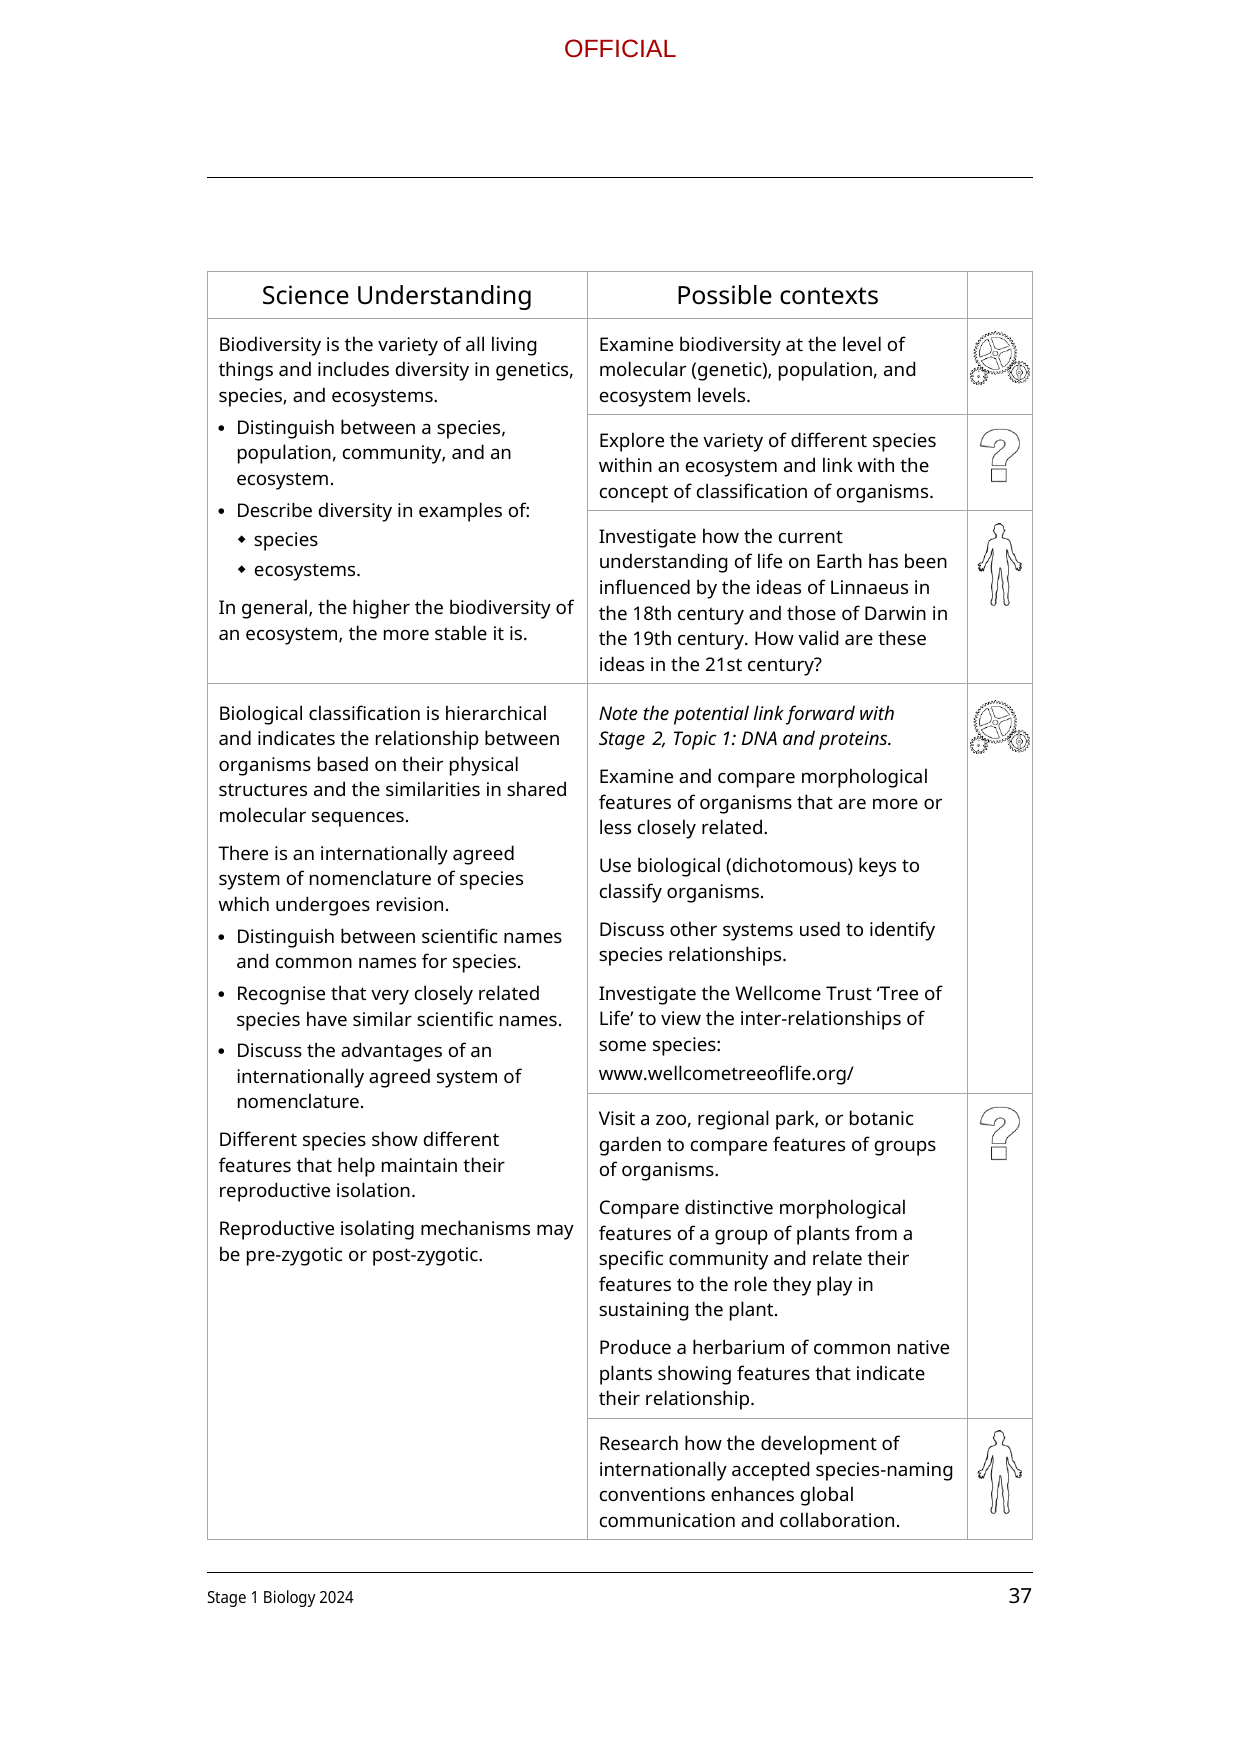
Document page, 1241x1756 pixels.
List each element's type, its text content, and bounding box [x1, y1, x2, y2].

table_cell [968, 684, 1032, 1092]
picture [970, 331, 1030, 385]
table_cell Visit a zoo, regional park, or botanic garden to compare features of groups of organisms. Compare distinctive morphological features of a group of plants from a specific community and relate their features to the role they play in sustaining the plant. Produce a herbarium of common native plants showing features that indicate their relationship. [588, 1094, 967, 1418]
table_cell [968, 415, 1032, 510]
table_cell [968, 1419, 1032, 1539]
table_cell Investigate how the current understanding of life on Earth has been influenced by the ideas of Linnaeus in the 18th century and those of Darwin in the 19th century. How valid are these ideas in the 21st century? [588, 511, 967, 683]
picture [977, 427, 1022, 483]
table_cell Biological classification is hierarchical and indicates the relationship between organisms based on their physical structures and the similarities in shared molecular sequences. There is an internationally agreed system of nomenclature of species which undergoes revision. Distinguish between scientific names and common names for species. Recognise that very closely related species have similar scientific names. Discuss the advantages of an internationally agreed system of nomenclature. Different species show different features that help maintain their reproductive isolation. Reproductive isolating mechanisms may be pre-zygotic or post-zygotic. [208, 684, 587, 1539]
table_cell [968, 319, 1032, 414]
table_cell Examine biodiversity at the level of molecular (genetic), population, and ecosystem levels. [588, 319, 967, 414]
table_header Science Understanding [208, 272, 587, 318]
picture [977, 1430, 1022, 1514]
table_header [968, 272, 1032, 318]
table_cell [588, 1419, 967, 1539]
table_cell Biodiversity is the variety of all living things and includes diversity in genetics, species, and ecosystems. Distinguish between a species, population, community, and an ecosystem. Describe diversity in examples of: species ecosystems. In general, the higher the biodiversity of an ecosystem, the more stable it is. [208, 319, 587, 683]
table_cell Note the potential link forward with Stage 2, Topic 1: DNA and proteins. Examine and compare morphological features of organisms that are more or less closely related. Use biological (dichotomous) keys to classify organisms. Discuss other systems used to identify species relationships. Investigate the Wellcome Trust ‘Tree of Life’ to view the inter-relationships of some species: www.wellcometreeoflife.org/ [588, 684, 967, 1092]
picture [977, 1105, 1022, 1161]
picture [977, 523, 1022, 606]
picture [970, 700, 1030, 754]
table_cell [968, 511, 1032, 683]
table_header Possible contexts [588, 272, 967, 318]
table_cell Explore the variety of different species within an ecosystem and link with the concept of classification of organisms. [588, 415, 967, 510]
table_cell [968, 1094, 1032, 1418]
